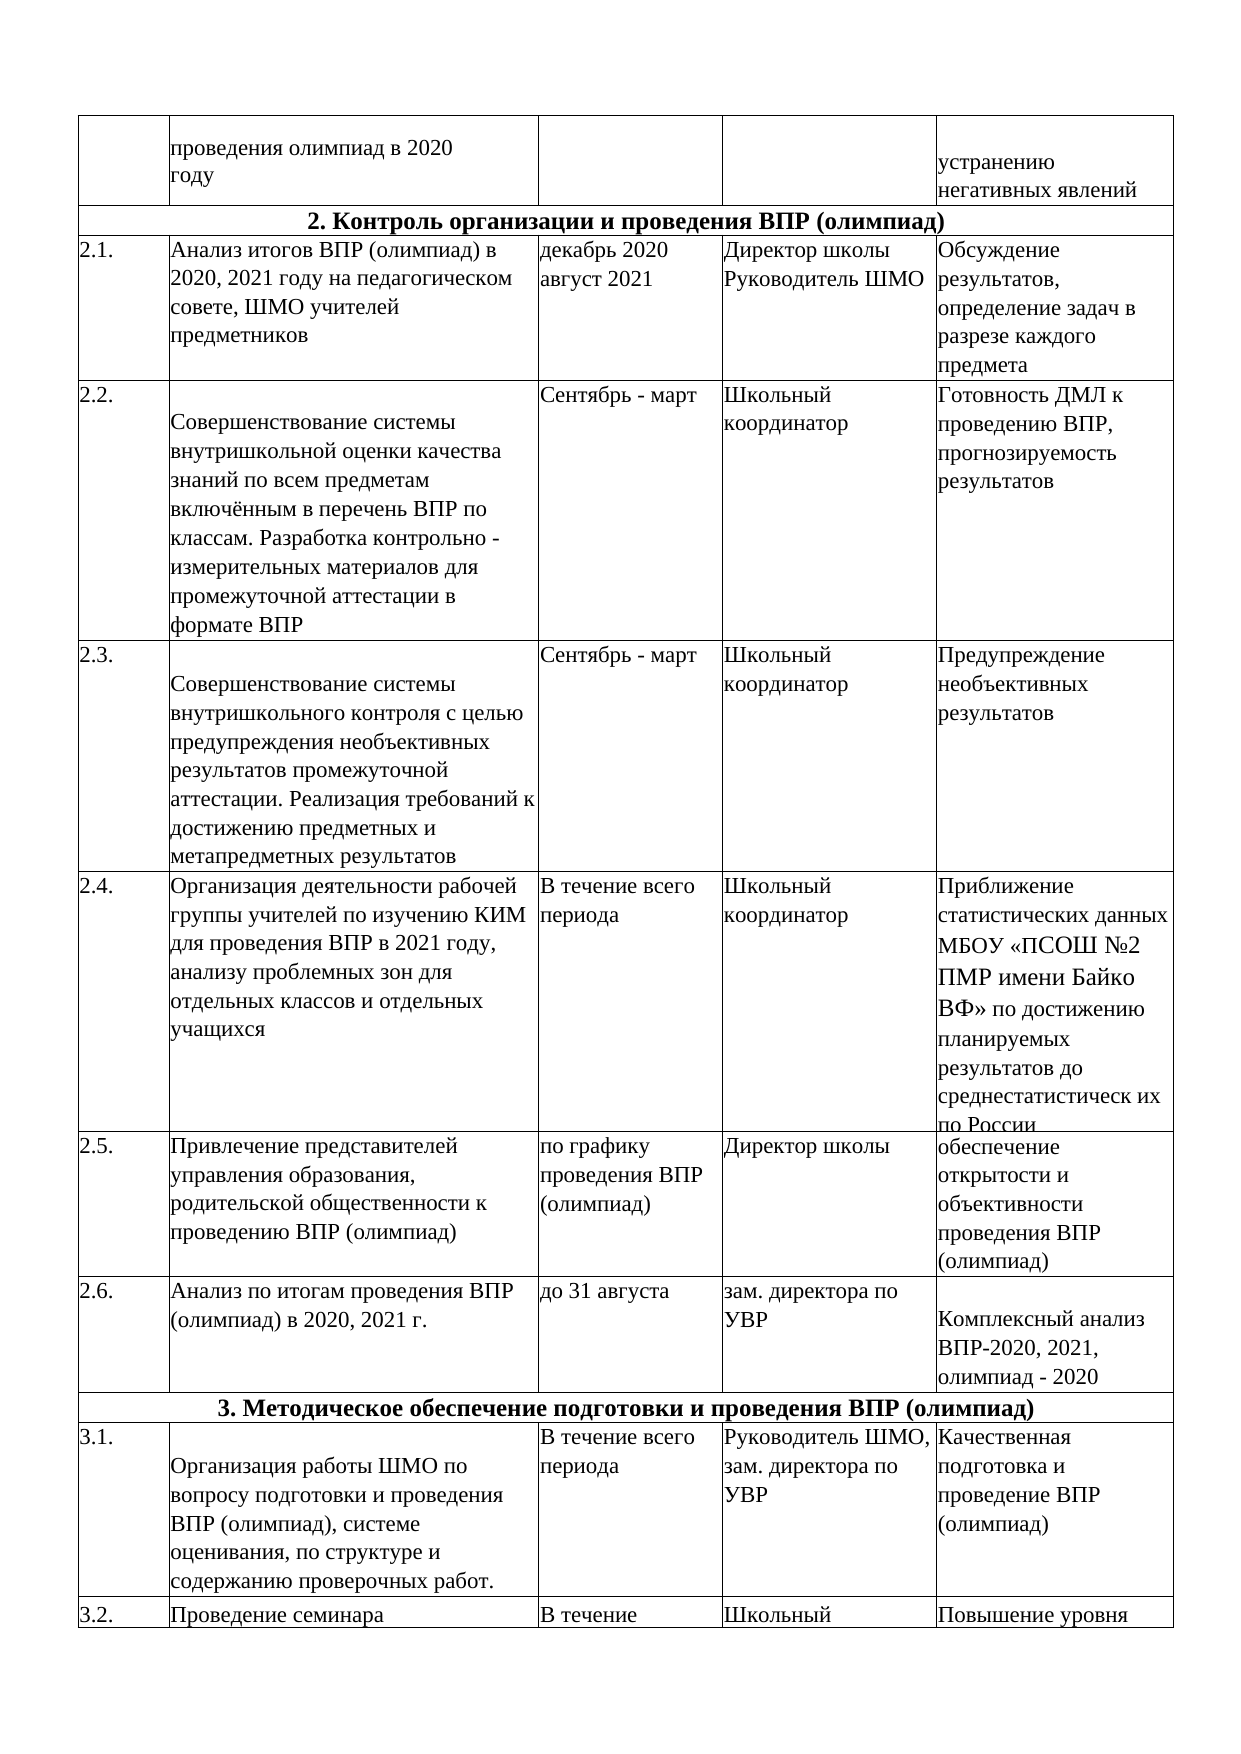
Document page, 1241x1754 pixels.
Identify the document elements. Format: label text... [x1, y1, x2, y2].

table_cell Школьный [723, 1597, 936, 1627]
table_header устранению негативных явлений [937, 116, 1173, 205]
table_cell до 31 августа [539, 1277, 722, 1392]
table_cell Школьный координатор [723, 641, 936, 871]
table_cell Приближение статистических данных МБОУ «ПСОШ №2 ПМР имени Байко ВФ» по достижению планируемых результатов до среднестатистическ их по России [937, 872, 1173, 1131]
table_cell обеспечение открытости и объективности проведения ВПР (олимпиад) [937, 1132, 1173, 1276]
table_cell по графику проведения ВПР (олимпиад) [539, 1132, 722, 1276]
table_cell Организация деятельности рабочей группы учителей по изучению КИМ для проведения ВПР в 2021 году, анализу проблемных зон для отдельных классов и отдельных учащихся [170, 872, 538, 1131]
table_cell В течение [539, 1597, 722, 1627]
table_cell декабрь 2020 август 2021 [539, 236, 722, 379]
table_cell Качественная подготовка и проведение ВПР (олимпиад) [937, 1423, 1173, 1596]
table_cell 2.6. [79, 1277, 169, 1392]
table_cell Предупреждение необъективных результатов [937, 641, 1173, 871]
table_header [723, 116, 936, 205]
table_cell В течение всего периода [539, 872, 722, 1131]
table_cell Анализ по итогам проведения ВПР (олимпиад) в 2020, 2021 г. [170, 1277, 538, 1392]
table_cell 3. Методическое обеспечение подготовки и проведения ВПР (олимпиад) [79, 1393, 1173, 1422]
table_cell Руководитель ШМО, зам. директора по УВР [723, 1423, 936, 1596]
table_cell Директор школы [723, 1132, 936, 1276]
table_cell Совершенствование системы внутришкольной оценки качества знаний по всем предметам включённым в перечень ВПР по классам. Разработка контрольно - измерительных материалов для промежуточной аттестации в формате ВПР [170, 381, 538, 639]
table_cell 2.5. [79, 1132, 169, 1276]
table_cell Школьный координатор [723, 381, 936, 639]
table_cell Готовность ДМЛ к проведению ВПР, прогнозируемость результатов [937, 381, 1173, 639]
table_cell 2. Контроль организации и проведения ВПР (олимпиад) [79, 206, 1173, 234]
table_cell 2.3. [79, 641, 169, 871]
table_cell Комплексный анализ ВПР-2020, 2021, олимпиад - 2020 [937, 1277, 1173, 1392]
table_cell Сентябрь - март [539, 641, 722, 871]
table_cell Директор школы Руководитель ШМО [723, 236, 936, 379]
table_cell Повышение уровня [937, 1597, 1173, 1627]
table_cell Сентябрь - март [539, 381, 722, 639]
table_cell Проведение семинара [170, 1597, 538, 1627]
table_cell В течение всего периода [539, 1423, 722, 1596]
table_cell Анализ итогов ВПР (олимпиад) в 2020, 2021 году на педагогическом совете, ШМО учителей предметников [170, 236, 538, 379]
table_cell зам. директора по УВР [723, 1277, 936, 1392]
table_cell 3.2. [79, 1597, 169, 1627]
table_cell 2.2. [79, 381, 169, 639]
table_header [539, 116, 722, 205]
table_cell Организация работы ШМО по вопросу подготовки и проведения ВПР (олимпиад), системе оценивания, по структуре и содержанию проверочных работ. [170, 1423, 538, 1596]
table_cell Привлечение представителей управления образования, родительской общественности к проведению ВПР (олимпиад) [170, 1132, 538, 1276]
table_cell 3.1. [79, 1423, 169, 1596]
table_cell Обсуждение результатов, определение задач в разрезе каждого предмета [937, 236, 1173, 379]
table_cell Школьный координатор [723, 872, 936, 1131]
table_cell 2.4. [79, 872, 169, 1131]
table_header [79, 116, 169, 205]
table_cell 2.1. [79, 236, 169, 379]
table_cell Совершенствование системы внутришкольного контроля с целью предупреждения необъективных результатов промежуточной аттестации. Реализация требований к достижению предметных и метапредметных результатов [170, 641, 538, 871]
table_header проведения олимпиад в 2020 году [170, 116, 538, 205]
